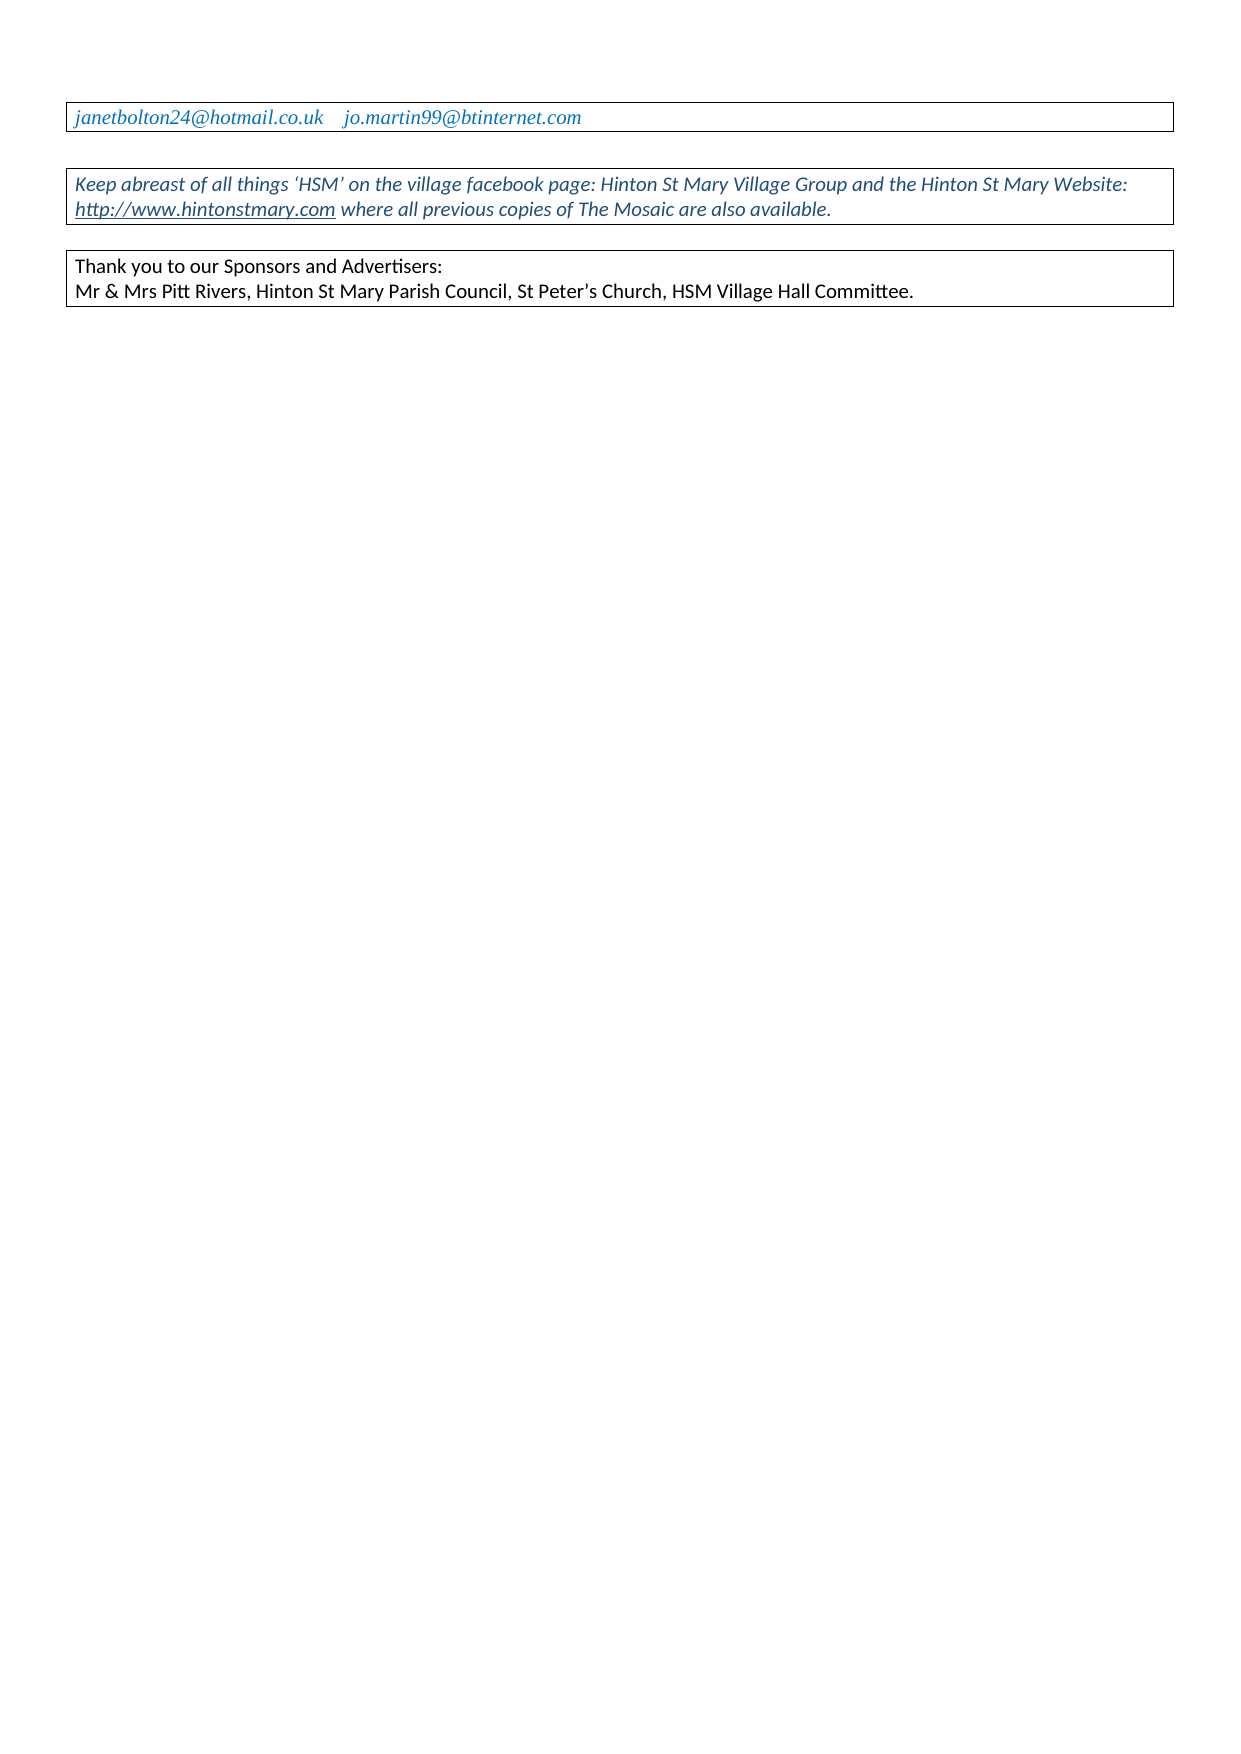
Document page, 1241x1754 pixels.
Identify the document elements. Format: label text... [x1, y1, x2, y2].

text Mr & Mrs Pitt Rivers, Hinton St Mary Parish Council, St Peter’s Church, HSM Village Hall Committee. [67, 276, 1173, 306]
text janetbolton24@hotmail.co.uk jo.martin99@btinternet.com [67, 103, 1173, 131]
text http://www.hintonstmary.com where all previous copies of The Mosaic are also available. [67, 193, 1173, 224]
text Thank you to our Sponsors and Advertisers: [67, 251, 1173, 276]
text Keep abreast of all things ‘HSM’ on the village facebook page: Hinton St Mary Village Group and the Hinton St Mary Website: [67, 169, 1173, 193]
